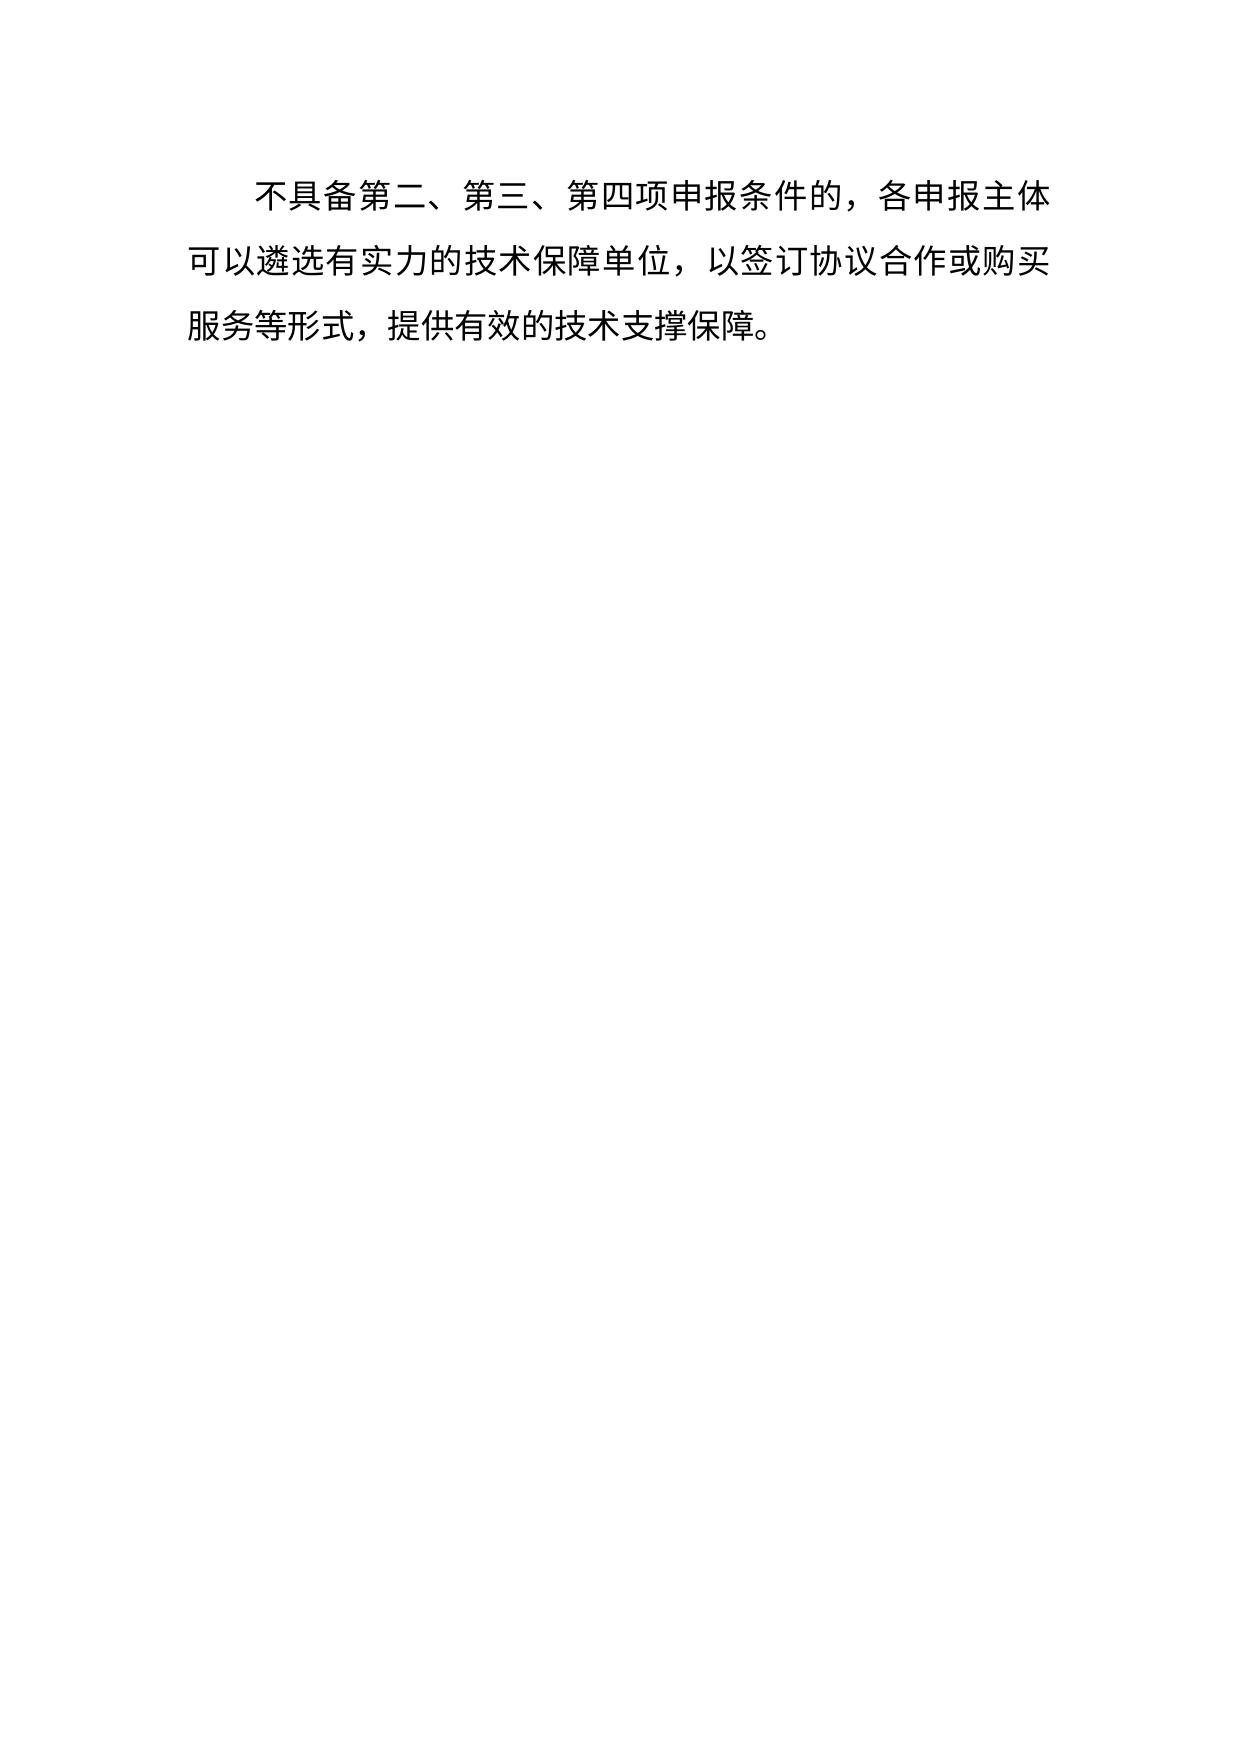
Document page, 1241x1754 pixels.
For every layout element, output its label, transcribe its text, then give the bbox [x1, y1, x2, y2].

text 不具备第二、第三、第四项申报条件的，各申报主体可以遴选有实力的技术保障单位，以签订协议合作或购买服务等形式，提供有效的技术支撑保障。 [187, 162, 1053, 357]
